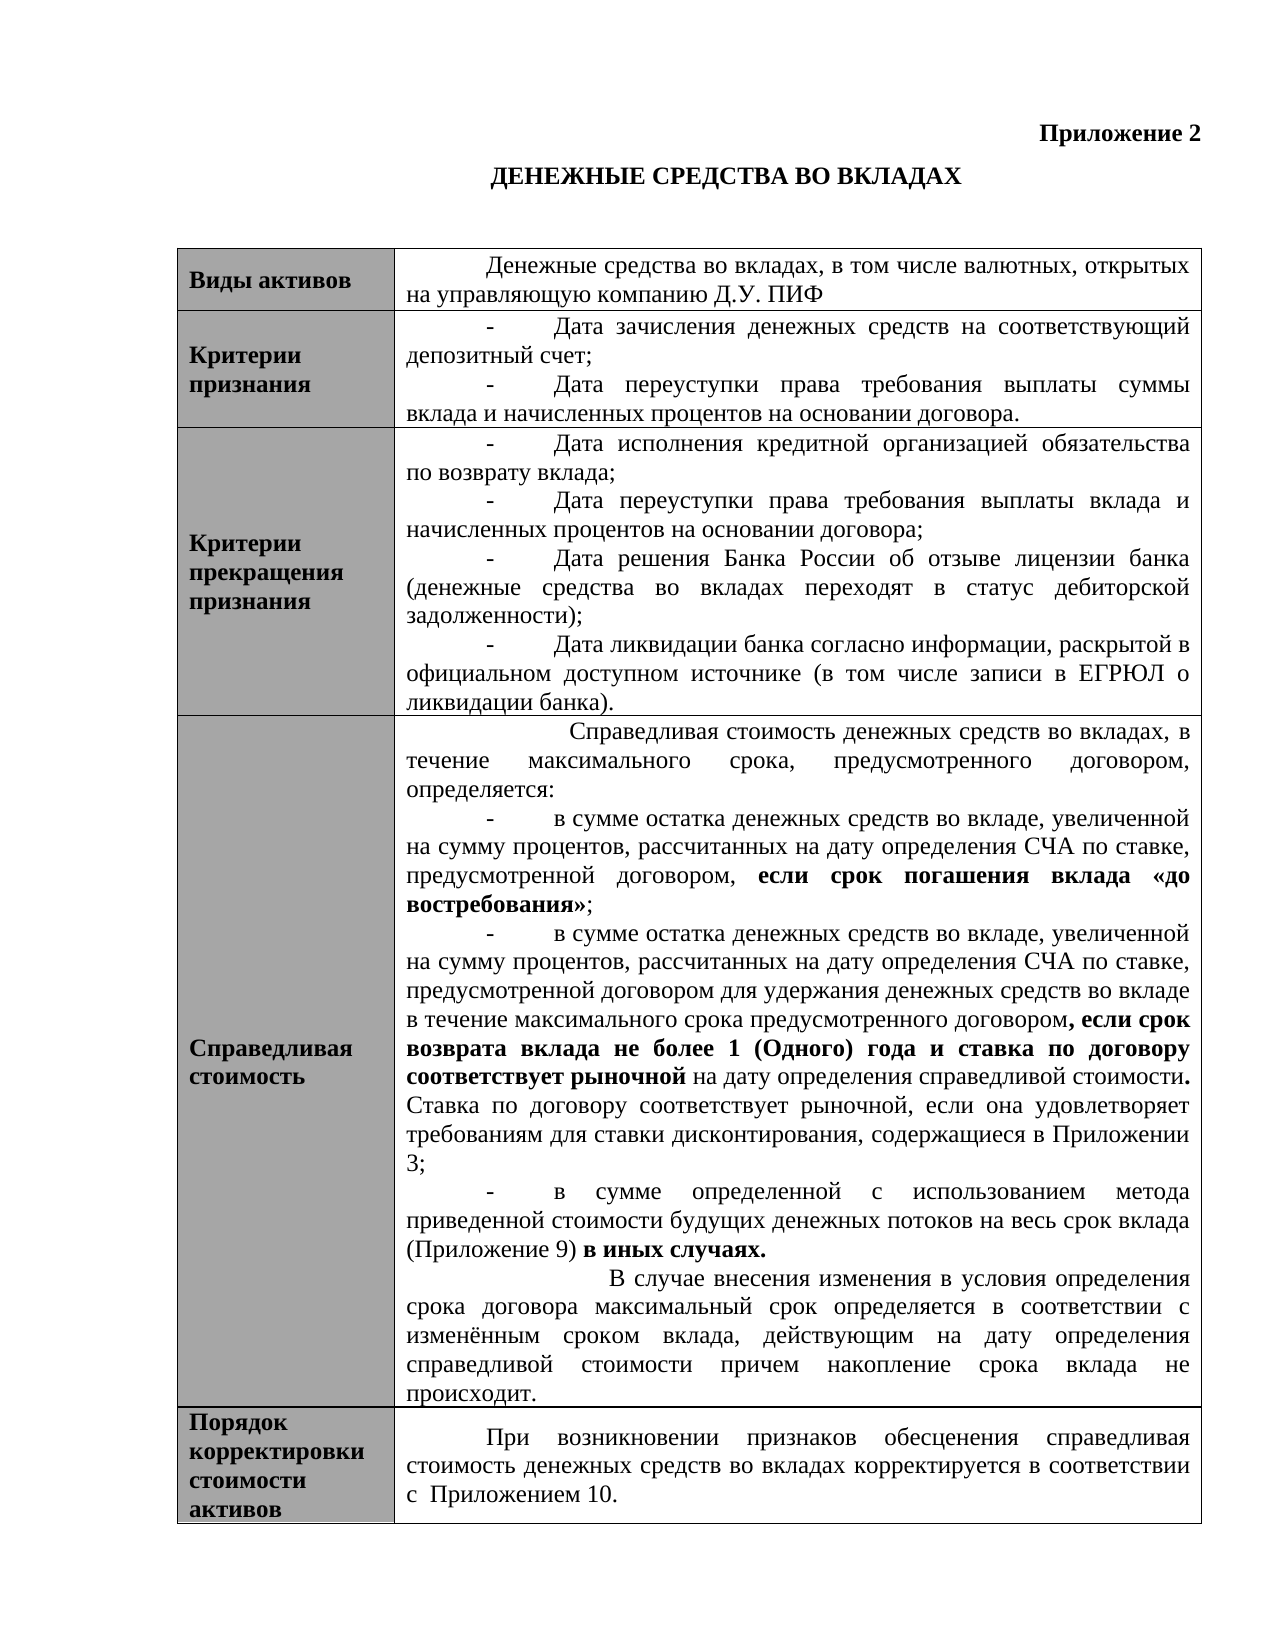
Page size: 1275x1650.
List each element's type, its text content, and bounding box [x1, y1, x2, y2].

table_cell Справедливая стоимость [178, 716, 394, 1406]
table_header Денежные средства во вкладах, в том числе валютных, открытых на управляющую компанию Д.У. ПИФ [395, 249, 1201, 310]
table_cell Критерии признания [178, 311, 394, 427]
table_header Виды активов [178, 249, 394, 310]
table_cell Порядок корректировки стоимости активов [178, 1408, 394, 1522]
table_cell При возникновении признаков обесценения справедливая стоимость денежных средств во вкладах корректируется в соответствии с Приложением 10. [395, 1408, 1201, 1522]
table_cell Критерии прекращения признания [178, 428, 394, 715]
text Приложение 2 [177, 118, 1201, 147]
table_cell Дата исполнения кредитной организацией обязательства по возврату вклада; Дата переуступки права требования выплаты вклада и начисленных процентов на основании договора; Дата решения Банка России об отзыве лицензии банка (денежные средства во вкладах переходят в статус дебиторской задолженности); Дата ликвидации банка согласно информации, раскрытой в официальном доступном источнике (в том числе записи в ЕГРЮЛ о ликвидации банка). [395, 428, 1201, 715]
table_cell Дата зачисления денежных средств на соответствующий депозитный счет; Дата переуступки права требования выплаты суммы вклада и начисленных процентов на основании договора. [395, 311, 1201, 427]
text ДЕНЕЖНЫЕ СРЕДСТВА ВО ВКЛАДАХ [177, 161, 1201, 190]
table_cell Справедливая стоимость денежных средств во вкладах, в течение максимального срока, предусмотренного договором, определяется: в сумме остатка денежных средств во вкладе, увеличенной на сумму процентов, рассчитанных на дату определения СЧА по ставке, предусмотренной договором, если срок погашения вклада «до востребования»; в сумме остатка денежных средств во вкладе, увеличенной на сумму процентов, рассчитанных на дату определения СЧА по ставке, предусмотренной договором для удержания денежных средств во вкладе в течение максимального срока предусмотренного договором, если срок возврата вклада не более 1 (Одного) года и ставка по договору соответствует рыночной на дату определения справедливой стоимости. Ставка по договору соответствует рыночной, если она удовлетворяет требованиям для ставки дисконтирования, содержащиеся в Приложении 3; в сумме определенной с использованием метода приведенной стоимости будущих денежных потоков на весь срок вклада (Приложение 9) в иных случаях. В случае внесения изменения в условия определения срока договора максимальный срок определяется в соответствии с изменённым сроком вклада, действующим на дату определения справедливой стоимости причем накопление срока вклада не происходит. [395, 716, 1201, 1406]
